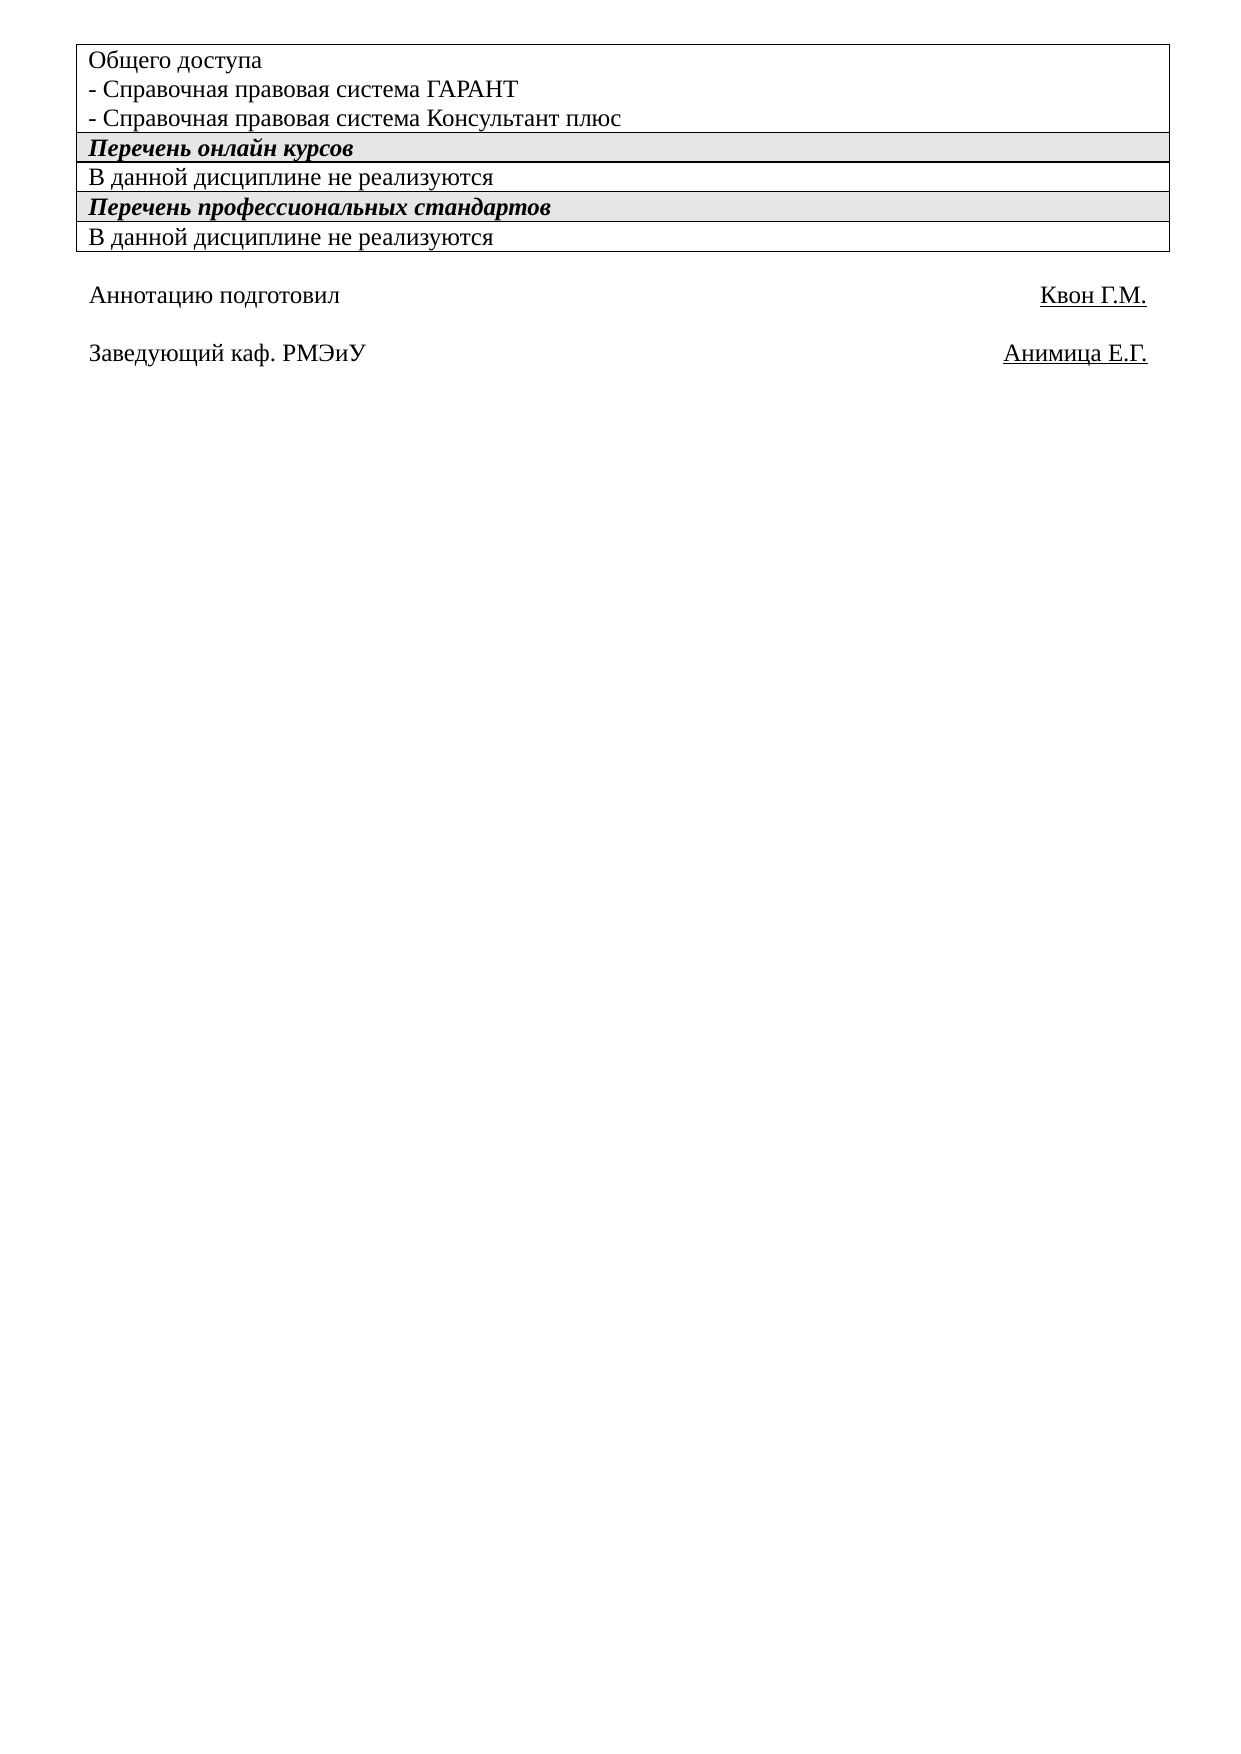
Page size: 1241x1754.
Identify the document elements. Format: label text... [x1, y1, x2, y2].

table_cell В данной дисциплине не реализуются [77, 222, 1169, 251]
table_cell Перечень профессиональных стандартов [77, 192, 1169, 221]
text Аннотацию подготовил Квон Г.М. [88, 281, 1181, 309]
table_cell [77, 45, 1169, 132]
text Заведующий каф. РМЭиУ Анимица Е.Г. [88, 338, 1181, 367]
table_cell Перечень онлайн курсов [77, 133, 1169, 161]
table_cell В данной дисциплине не реализуются [77, 163, 1169, 191]
